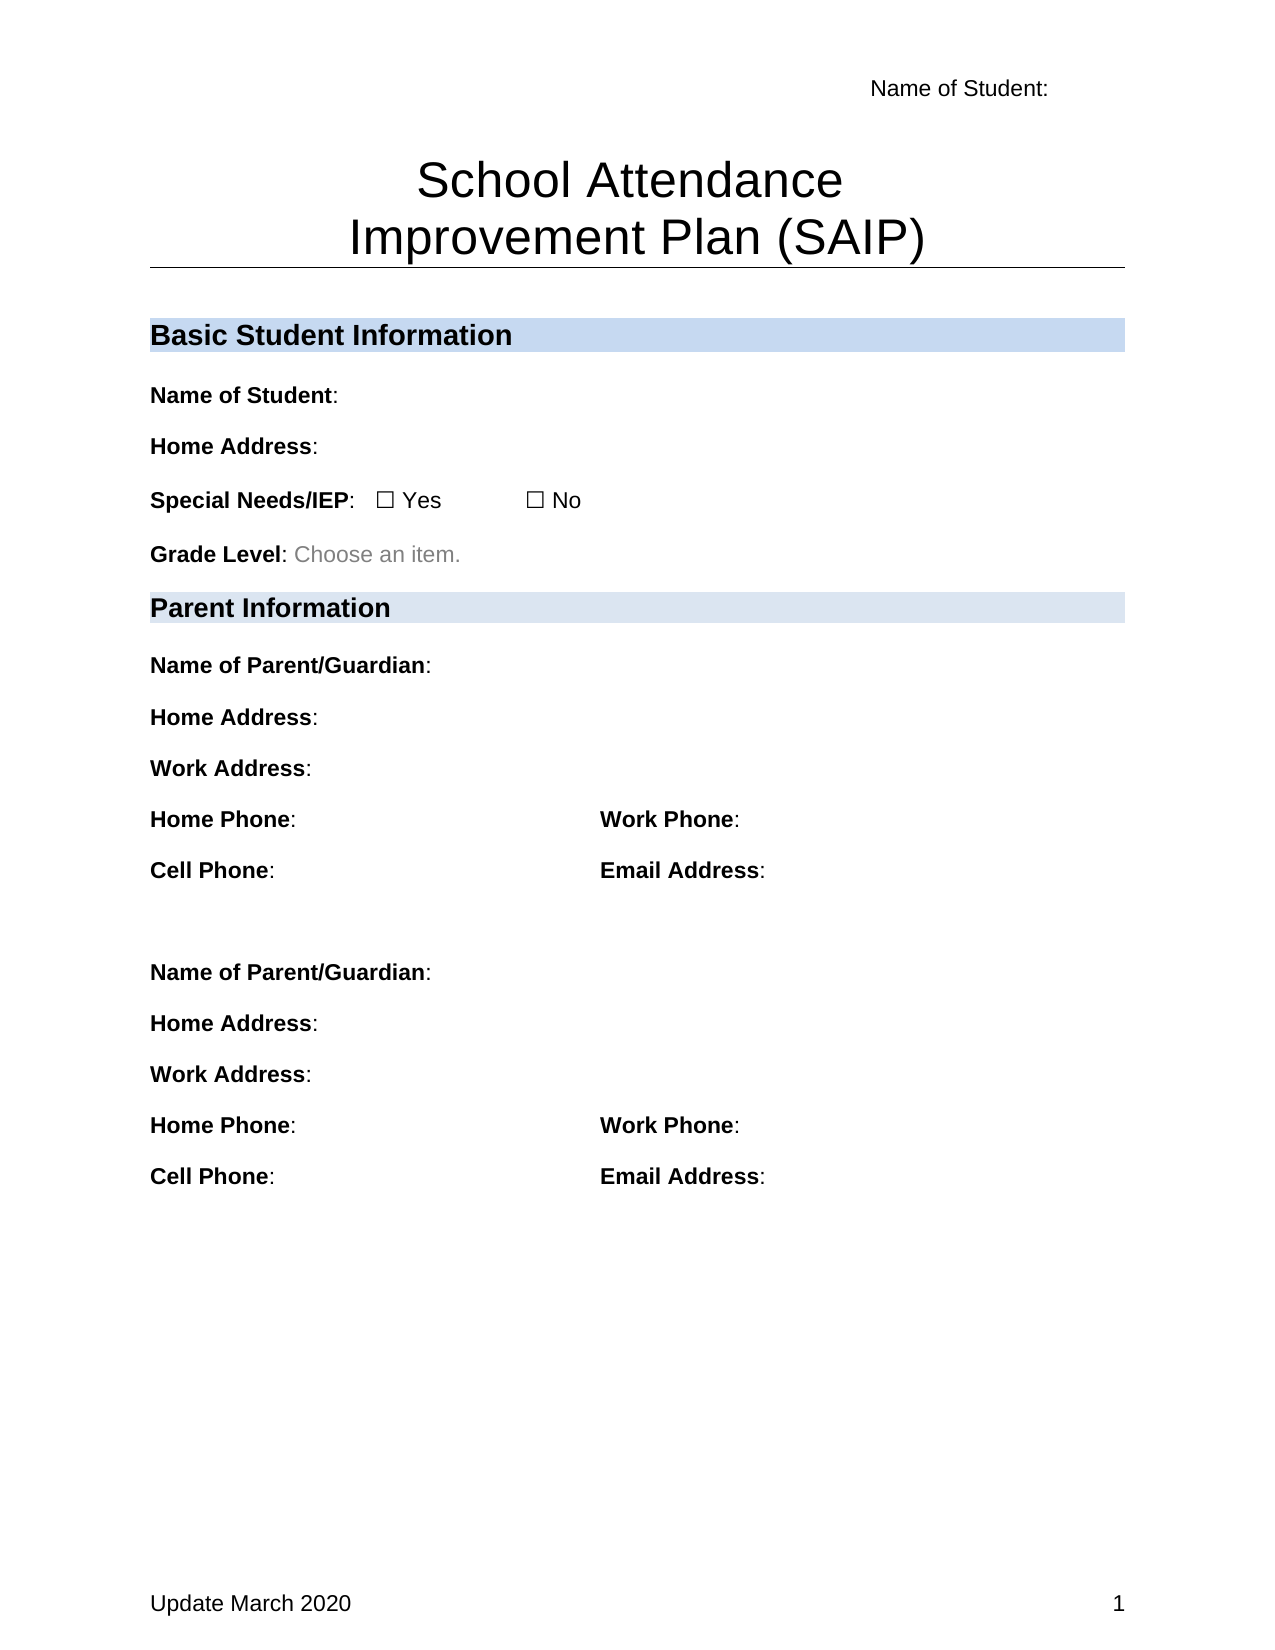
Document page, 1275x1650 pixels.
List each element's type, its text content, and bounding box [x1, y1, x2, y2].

text Home Phone: Work Phone: [150, 806, 1125, 832]
text Home Address: [150, 1010, 1125, 1036]
subtitle Parent Information [150, 592, 1125, 623]
text Name of Parent/Guardian: [150, 652, 1125, 679]
text Work Address: [150, 1061, 1125, 1087]
text Special Needs/IEP: Yes No [150, 484, 1125, 515]
text Grade Level: [150, 541, 1125, 567]
text Home Phone: Work Phone: [150, 1112, 1125, 1138]
text Home Address: [150, 433, 1125, 459]
subtitle Basic Student Information [150, 318, 1125, 352]
text Cell Phone: Email Address: [150, 1163, 1125, 1189]
text Work Address: [150, 754, 1125, 781]
text Cell Phone: Email Address: [150, 857, 1125, 883]
text Home Address: [150, 703, 1125, 730]
text Name of Student: [150, 382, 1125, 408]
text Name of Parent/Guardian: [150, 959, 1125, 985]
title School Attendance Improvement Plan (SAIP) [150, 150, 1125, 267]
